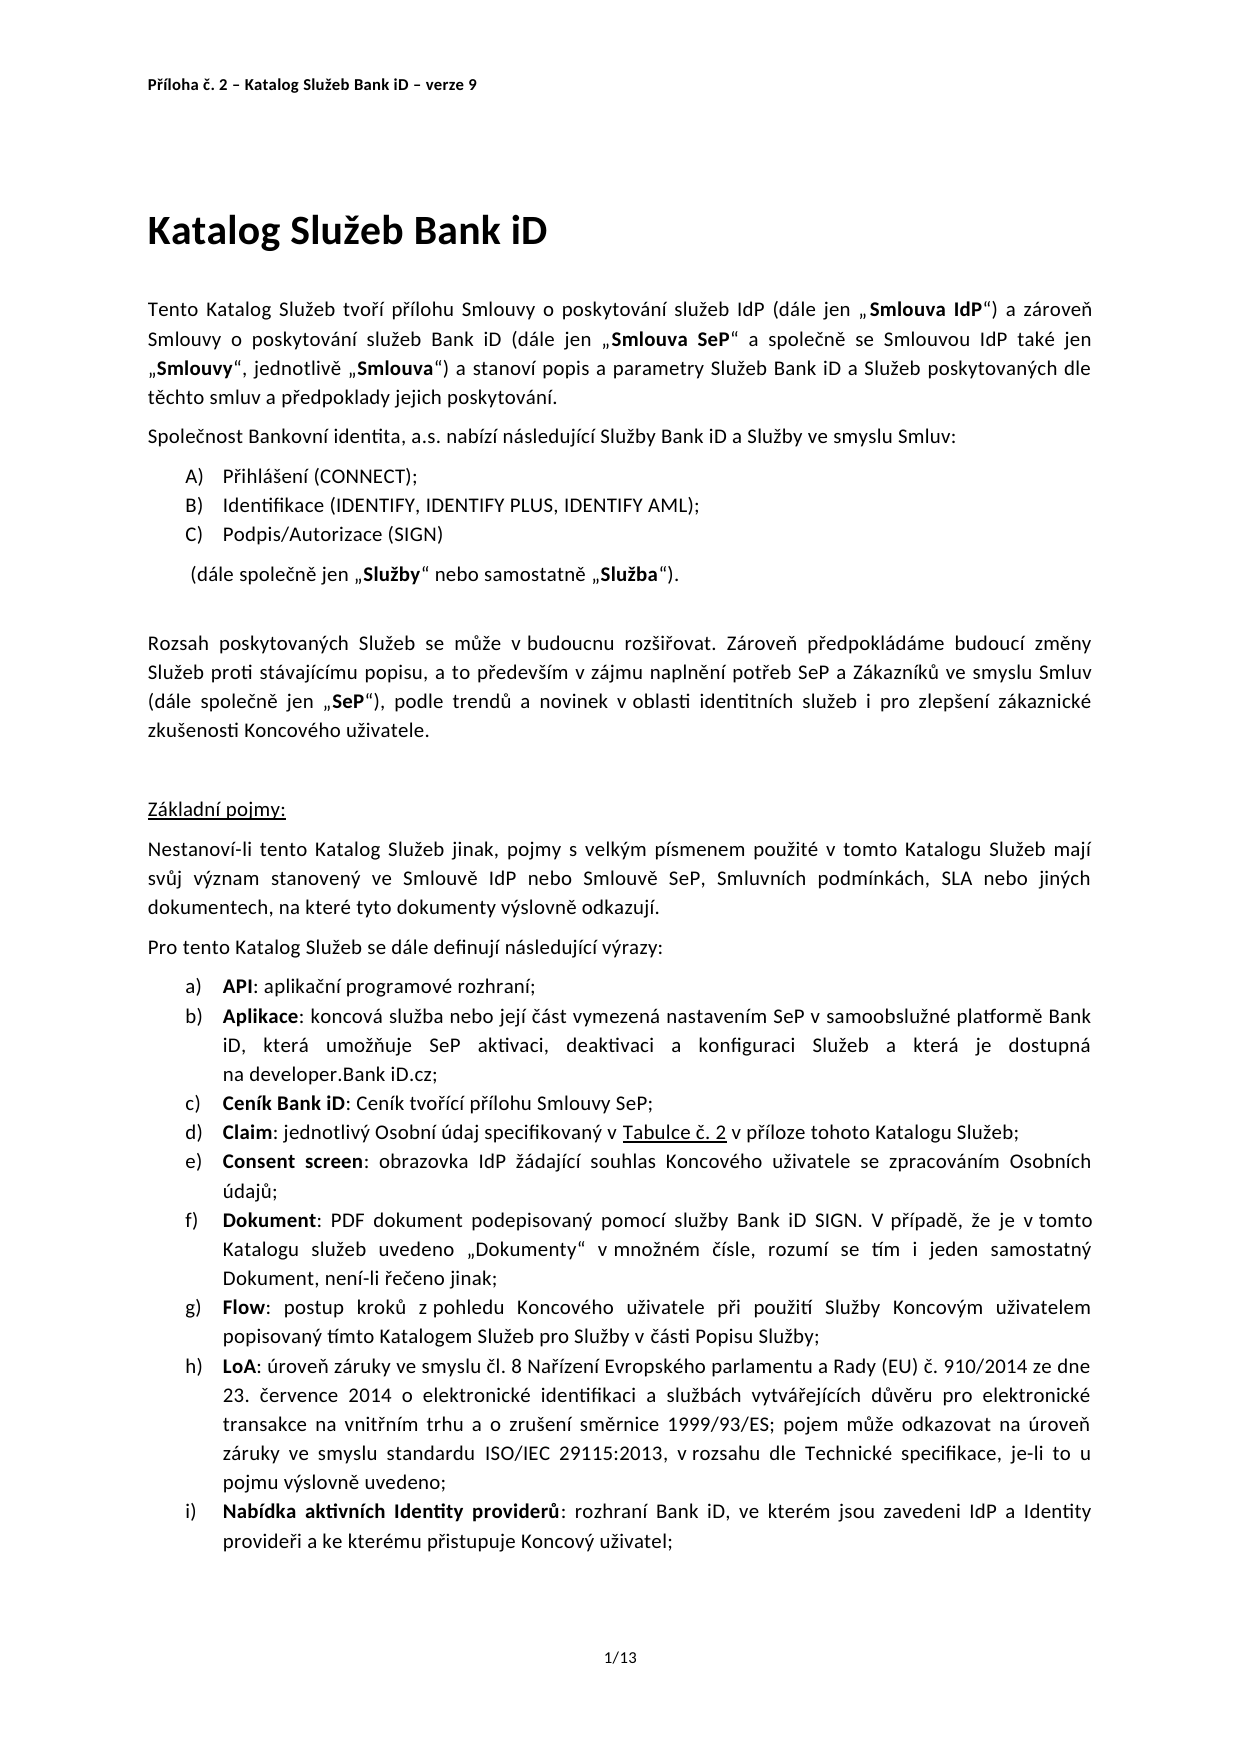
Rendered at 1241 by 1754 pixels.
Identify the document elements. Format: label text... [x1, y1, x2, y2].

list Consent screen: obrazovka IdP žádající souhlas Koncového uživatele se zpracováním Osobních údajů; [185, 1146, 1093, 1204]
list Aplikace: koncová služba nebo její část vymezená nastavením SeP v samoobslužné platformě Bank iD, která umožňuje SeP aktivaci, deaktivaci a konfiguraci Služeb a která je dostupná na developer.Bank iD.cz; [185, 1000, 1093, 1087]
list Identifikace (IDENTIFY, IDENTIFY PLUS, IDENTIFY AML); [185, 489, 1093, 518]
list Podpis/Autorizace (SIGN) [185, 518, 1093, 548]
list Přihlášení (CONNECT); [185, 460, 1093, 489]
list API: aplikační programové rozhraní; [185, 971, 1093, 1000]
text Nestanoví-li tento Katalog Služeb jinak, pojmy s velkým písmenem použité v tomto Katalogu Služeb mají svůj význam stanovený ve Smlouvě IdP nebo Smlouvě SeP, Smluvních podmínkách, SLA nebo jiných dokumentech, na které tyto dokumenty výslovně odkazují. [148, 833, 1093, 921]
list Nabídka aktivních Identity providerů: rozhraní Bank iD, ve kterém jsou zavedeni IdP a Identity provideři a ke kterému přistupuje Koncový uživatel; [185, 1496, 1093, 1554]
text Společnost Bankovní identita, a.s. nabízí následující Služby Bank iD a Služby ve smyslu Smluv: [148, 421, 1093, 450]
list Dokument: PDF dokument podepisovaný pomocí služby Bank iD SIGN. V případě, že je v tomto Katalogu služeb uvedeno „Dokumenty“ v množném čísle, rozumí se tím i jeden samostatný Dokument, není-li řečeno jinak; [185, 1204, 1093, 1291]
text Tento Katalog Služeb tvoří přílohu Smlouvy o poskytování služeb IdP (dále jen „Smlouva IdP“) a zároveň Smlouvy o poskytování služeb Bank iD (dále jen „Smlouva SeP“ a společně se Smlouvou IdP také jen „Smlouvy“, jednotlivě „Smlouva“) a stanoví popis a parametry Služeb Bank iD a Služeb poskytovaných dle těchto smluv a předpoklady jejich poskytování. [148, 293, 1093, 410]
list Claim: jednotlivý Osobní údaj specifikovaný v Tabulce č. 2 v příloze tohoto Katalogu Služeb; [185, 1116, 1093, 1146]
text (dále společně jen „Služby“ nebo samostatně „Služba“). [185, 558, 1093, 587]
text Pro tento Katalog Služeb se dále definují následující výrazy: [148, 931, 1093, 960]
list LoA: úroveň záruky ve smyslu čl. 8 Nařízení Evropského parlamentu a Rady (EU) č. 910/2014 ze dne 23. července 2014 o elektronické identifikaci a službách vytvářejících důvěru pro elektronické transakce na vnitřním trhu a o zrušení směrnice 1999/93/ES; pojem může odkazovat na úroveň záruky ve smyslu standardu ISO/IEC 29115:2013, v rozsahu dle Technické specifikace, je-li to u pojmu výslovně uvedeno; [185, 1350, 1093, 1496]
list Rozsah poskytovaných Služeb se může v budoucnu rozšiřovat. Zároveň předpokládáme budoucí změny Služeb proti stávajícímu popisu, a to především v zájmu naplnění potřeb SeP a Zákazníků ve smyslu Smluv (dále společně jen „SeP“), podle trendů a novinek v oblasti identitních služeb i pro zlepšení zákaznické zkušenosti Koncového uživatele. [148, 627, 1093, 743]
text Základní pojmy: [148, 793, 1093, 823]
list Ceník Bank iD: Ceník tvořící přílohu Smlouvy SeP; [185, 1087, 1093, 1116]
list Katalog Služeb Bank iD [148, 198, 1093, 256]
list Flow: postup kroků z pohledu Koncového uživatele při použití Služby Koncovým uživatelem popisovaný tímto Katalogem Služeb pro Služby v části Popisu Služby; [185, 1291, 1093, 1350]
